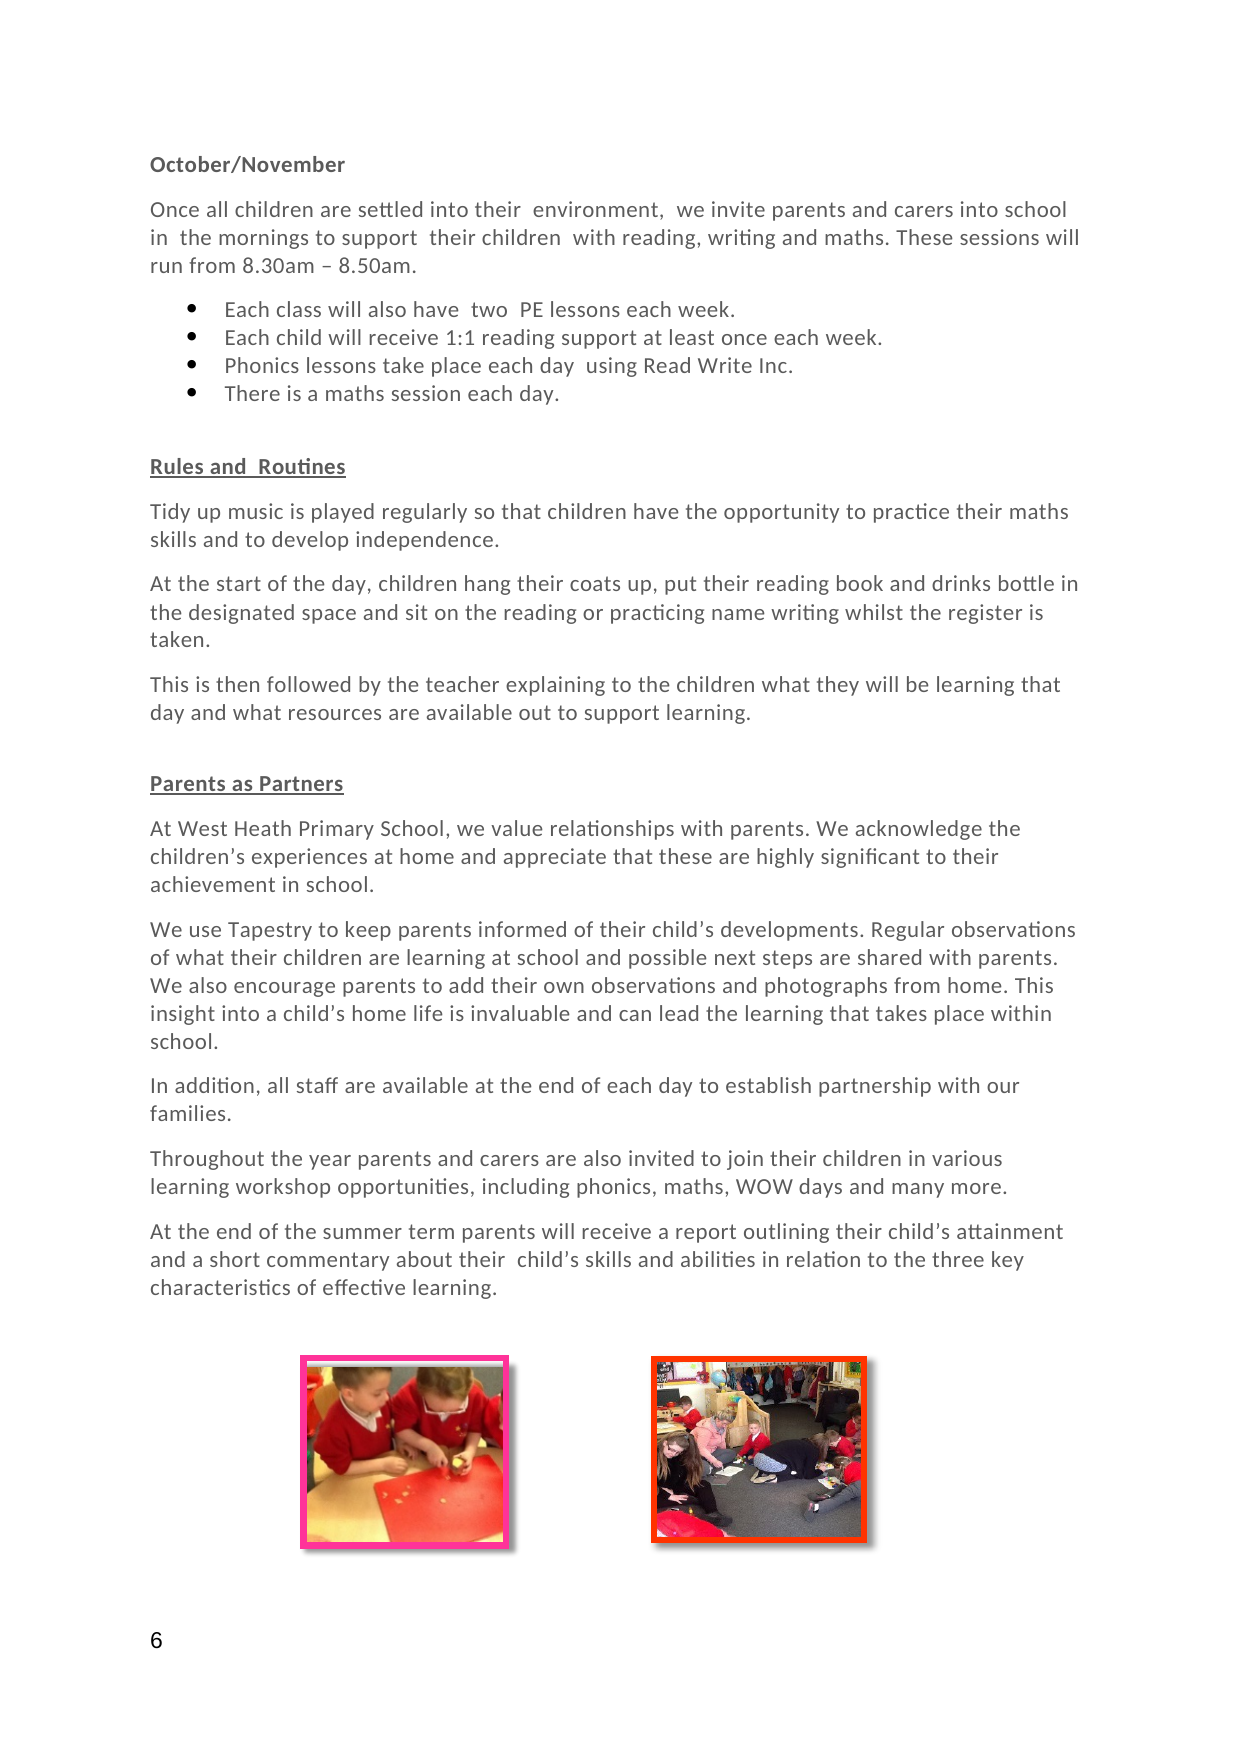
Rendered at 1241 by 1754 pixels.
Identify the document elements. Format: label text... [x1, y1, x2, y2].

subtitle We use Tapestry to keep parents informed of their child’s developments. Regular observations of what their children are learning at school and possible next steps are shared with parents. We also encourage parents to add their own observations and photographs from home. This insight into a child’s home life is invaluable and can lead the learning that takes place within school. [150, 915, 1090, 1055]
subtitle Tidy up music is played regularly so that children have the opportunity to practice their maths skills and to develop independence. [150, 497, 1090, 553]
picture [644, 1350, 885, 1558]
subtitle Rules and Routines [150, 452, 1090, 480]
subtitle In addition, all staff are available at the end of each day to establish partnership with our families. [150, 1072, 1090, 1128]
subtitle There is a maths session each day. [187, 379, 1090, 407]
picture [307, 1361, 503, 1542]
subtitle Once all children are settled into their environment, we invite parents and carers into school in the mornings to support their children with reading, writing and maths. These sessions will run from 8.30am – 8.50am. [150, 195, 1090, 279]
subtitle At the start of the day, children hang their coats up, put their reading book and drinks bottle in the designated space and sit on the reading or practicing name writing whilst the register is taken. [150, 569, 1090, 654]
subtitle Throughout the year parents and carers are also invited to join their children in various learning workshop opportunities, including phonics, maths, WOW days and many more. [150, 1144, 1090, 1200]
subtitle October/November [150, 150, 1090, 178]
subtitle At the end of the summer term parents will receive a report outlining their child’s attainment and a short commentary about their child’s skills and abilities in relation to the three key characteristics of effective learning. [150, 1217, 1090, 1301]
subtitle This is then followed by the teacher explaining to the children what they will be learning that day and what resources are available out to support learning. [150, 670, 1090, 726]
subtitle Phonics lessons take place each day using Read Write Inc. [187, 351, 1090, 379]
subtitle Each child will receive 1:1 reading support at least once each week. [187, 323, 1090, 351]
subtitle Each class will also have two PE lessons each week. [187, 295, 1090, 323]
picture [296, 1357, 524, 1561]
subtitle At West Heath Primary School, we value relationships with parents. We acknowledge the children’s experiences at home and appreciate that these are highly significant to their achievement in school. [150, 814, 1090, 898]
subtitle Parents as Partners [150, 769, 1090, 797]
